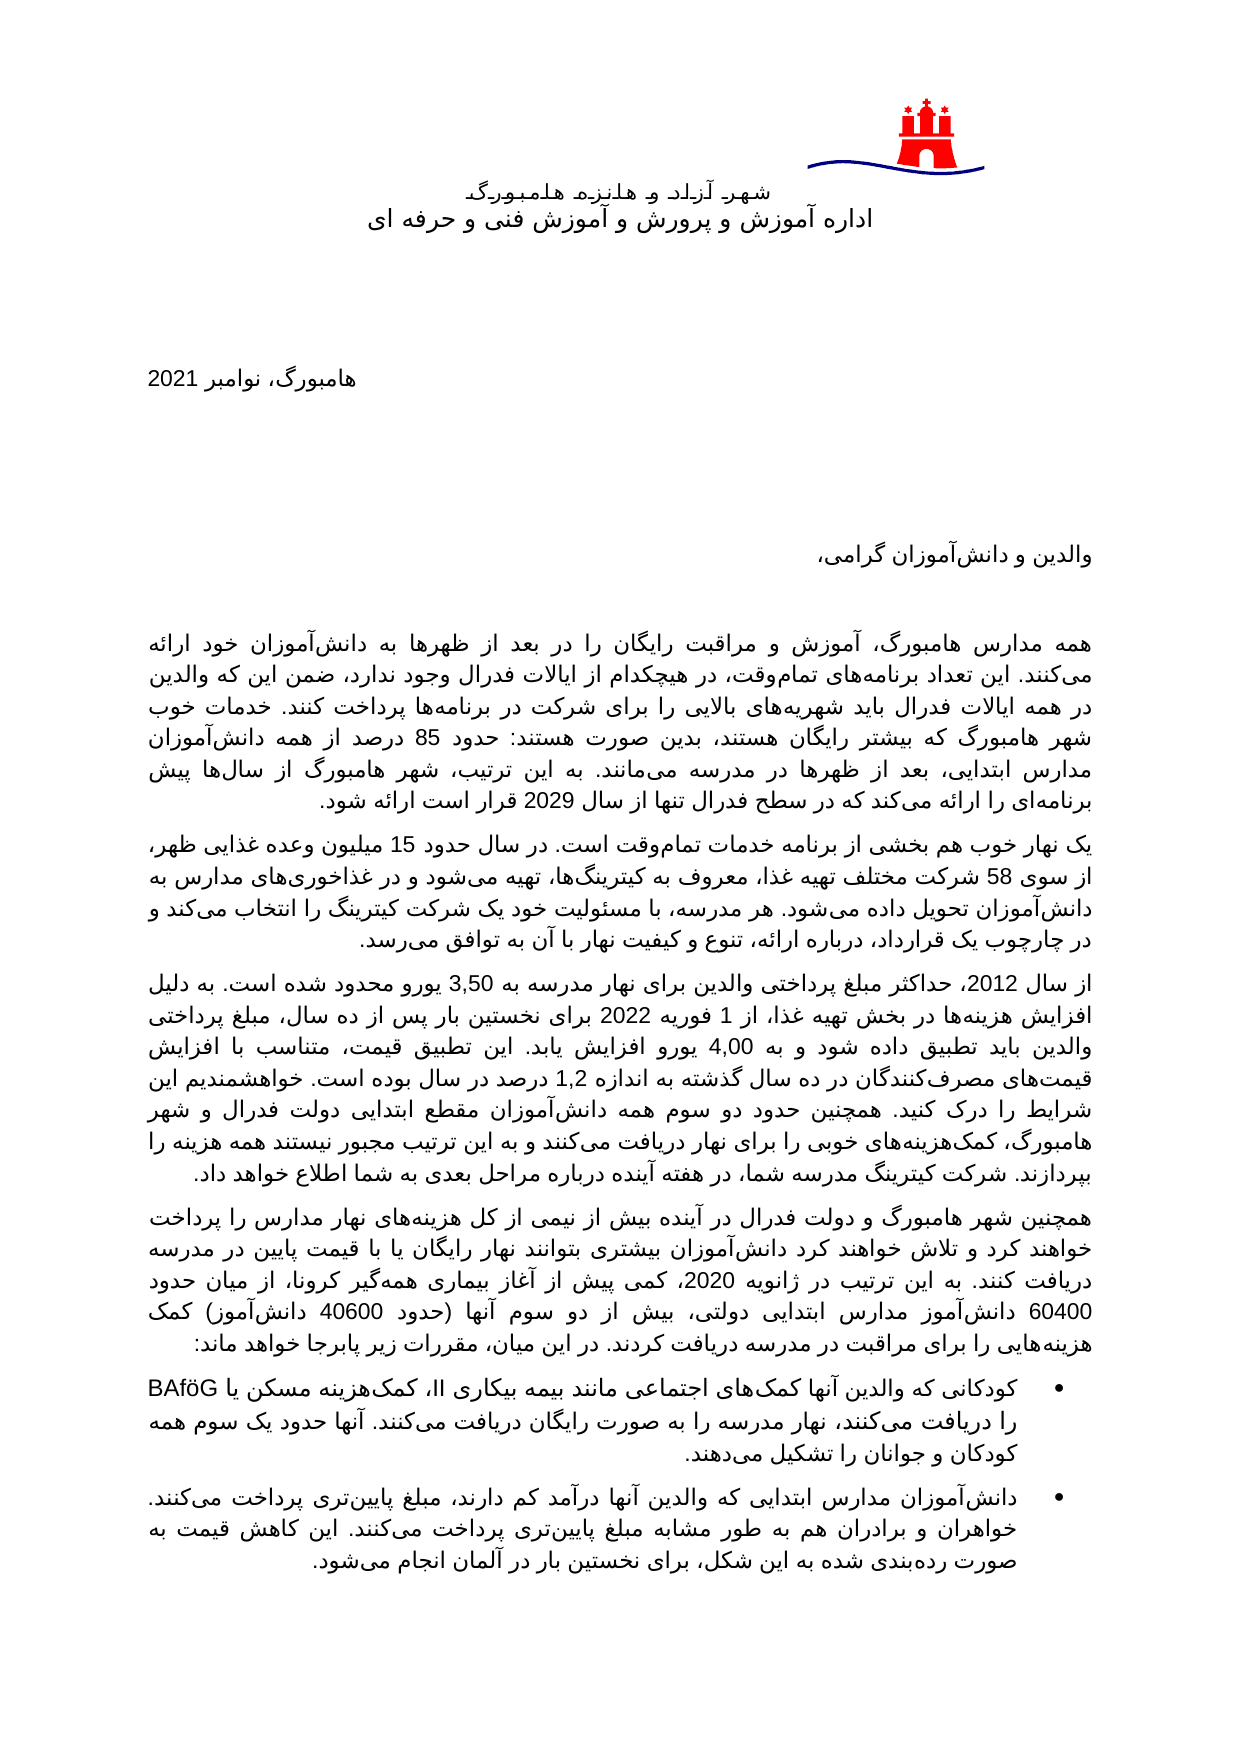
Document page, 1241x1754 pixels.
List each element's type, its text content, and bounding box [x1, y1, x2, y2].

list کودکانی که والدین آنها کمک‌های اجتماعی مانند بیمه بیکاری II، کمک‌هزینه مسکن یا BAföG را دریافت می‌کنند، نهار مدرسه را به صورت رایگان دریافت می‌کنند. آنها حدود یک سوم همه کودکان و جوانان را تشکیل می‌دهند. [148, 1374, 1055, 1466]
text همچنین شهر هامبورگ و دولت فدرال در آینده بیش از نیمی از کل هزینه‌های نهار مدارس را پرداخت خواهند کرد و تلاش خواهند کرد دانش‌آموزان بیشتری بتوانند نهار رایگان یا با قیمت پایین در مدرسه دریافت کنند. به این ترتیب در ژانویه 2020، کمی پیش از آغاز بیماری همه‌گیر کرونا، از میان حدود 60400 دانش‌آموز مدارس ابتدایی دولتی، بیش از دو سوم آنها (حدود 40600 دانش‌آموز) کمک هزینه‌هایی را برای مراقبت در مدرسه دریافت کردند. در این میان، مقررات زیر پابرجا خواهد ماند: [148, 1203, 1093, 1356]
text هامبورگ، نوامبر 2021 [148, 365, 1093, 391]
text همه مدارس هامبورگ، آموزش و مراقبت رایگان را در بعد از ظهرها به دانش‌آموزان خود ارائه می‌کنند. این تعداد برنامه‌های تمام‌وقت، در هیچکدام از ایالات فدرال وجود ندارد، ضمن این که والدین در همه ایالات فدرال باید شهریه‌های بالایی را برای شرکت در برنامه‌ها پرداخت کنند. خدمات خوب شهر هامبورگ که بیشتر رایگان هستند، بدین صورت هستند: حدود 85 درصد از همه دانش‌آموزان مدارس ابتدایی، بعد از ظهرها در مدرسه می‌مانند. به این ترتیب، شهر هامبورگ از سال‌ها پیش برنامه‌ای را ارائه می‌کند که در سطح فدرال تنها از سال 2029 قرار است ارائه شود. [148, 629, 1093, 814]
list دانش‌آموزان مدارس ابتدایی که والدین آنها درآمد کم دارند، مبلغ پایین‌تری پرداخت می‌کنند. خواهران و برادران هم به طور مشابه مبلغ پایین‌تری پرداخت می‌کنند. این کاهش قیمت به صورت رده‌بندی شده به این شکل، برای نخستین بار در آلمان انجام می‌شود. [148, 1484, 1055, 1573]
text یک نهار خوب هم بخشی از برنامه خدمات تمام‌وقت است. در سال حدود 15 میلیون وعده غذایی ظهر، از سوی 58 شرکت مختلف تهیه غذا، معروف به کیترینگ‌ها، تهیه می‌شود و در غذاخوری‌های مدارس به دانش‌آموزان تحویل داده می‌شود. هر مدرسه، با مسئولیت خود یک شرکت کیترینگ را انتخاب می‌کند و در چارچوب یک قرارداد، درباره ارائه، تنوع و کیفیت نهار با آن به توافق می‌رسد. [148, 831, 1093, 952]
text از سال 2012، حداکثر مبلغ پرداختی والدین برای نهار مدرسه به 3,50 یورو محدود شده است. به دلیل افزایش هزینه‌ها در بخش تهیه غذا، از 1 فوریه 2022 برای نخستین بار پس از ده سال، مبلغ پرداختی والدین باید تطبیق داده شود و به 4,00 یورو افزایش یابد. این تطبیق قیمت، متناسب با افزایش قیمت‌های مصرف‌کنندگان در ده سال گذشته به اندازه 1,2 درصد در سال بوده است. خواهشمندیم این شرایط را درک کنید. همچنین حدود دو سوم همه دانش‌آموزان مقطع ابتدایی دولت فدرال و شهر هامبورگ، کمک‌هزینه‌های خوبی را برای نهار دریافت می‌کنند و به این ترتیب مجبور نیستند همه هزینه را بپردازند. شرکت کیترینگ مدرسه شما، در هفته آینده درباره مراحل بعدی به شما اطلاع خواهد داد. [148, 970, 1093, 1186]
text والدین و دانش‌آموزان گرامی، [148, 541, 1093, 568]
